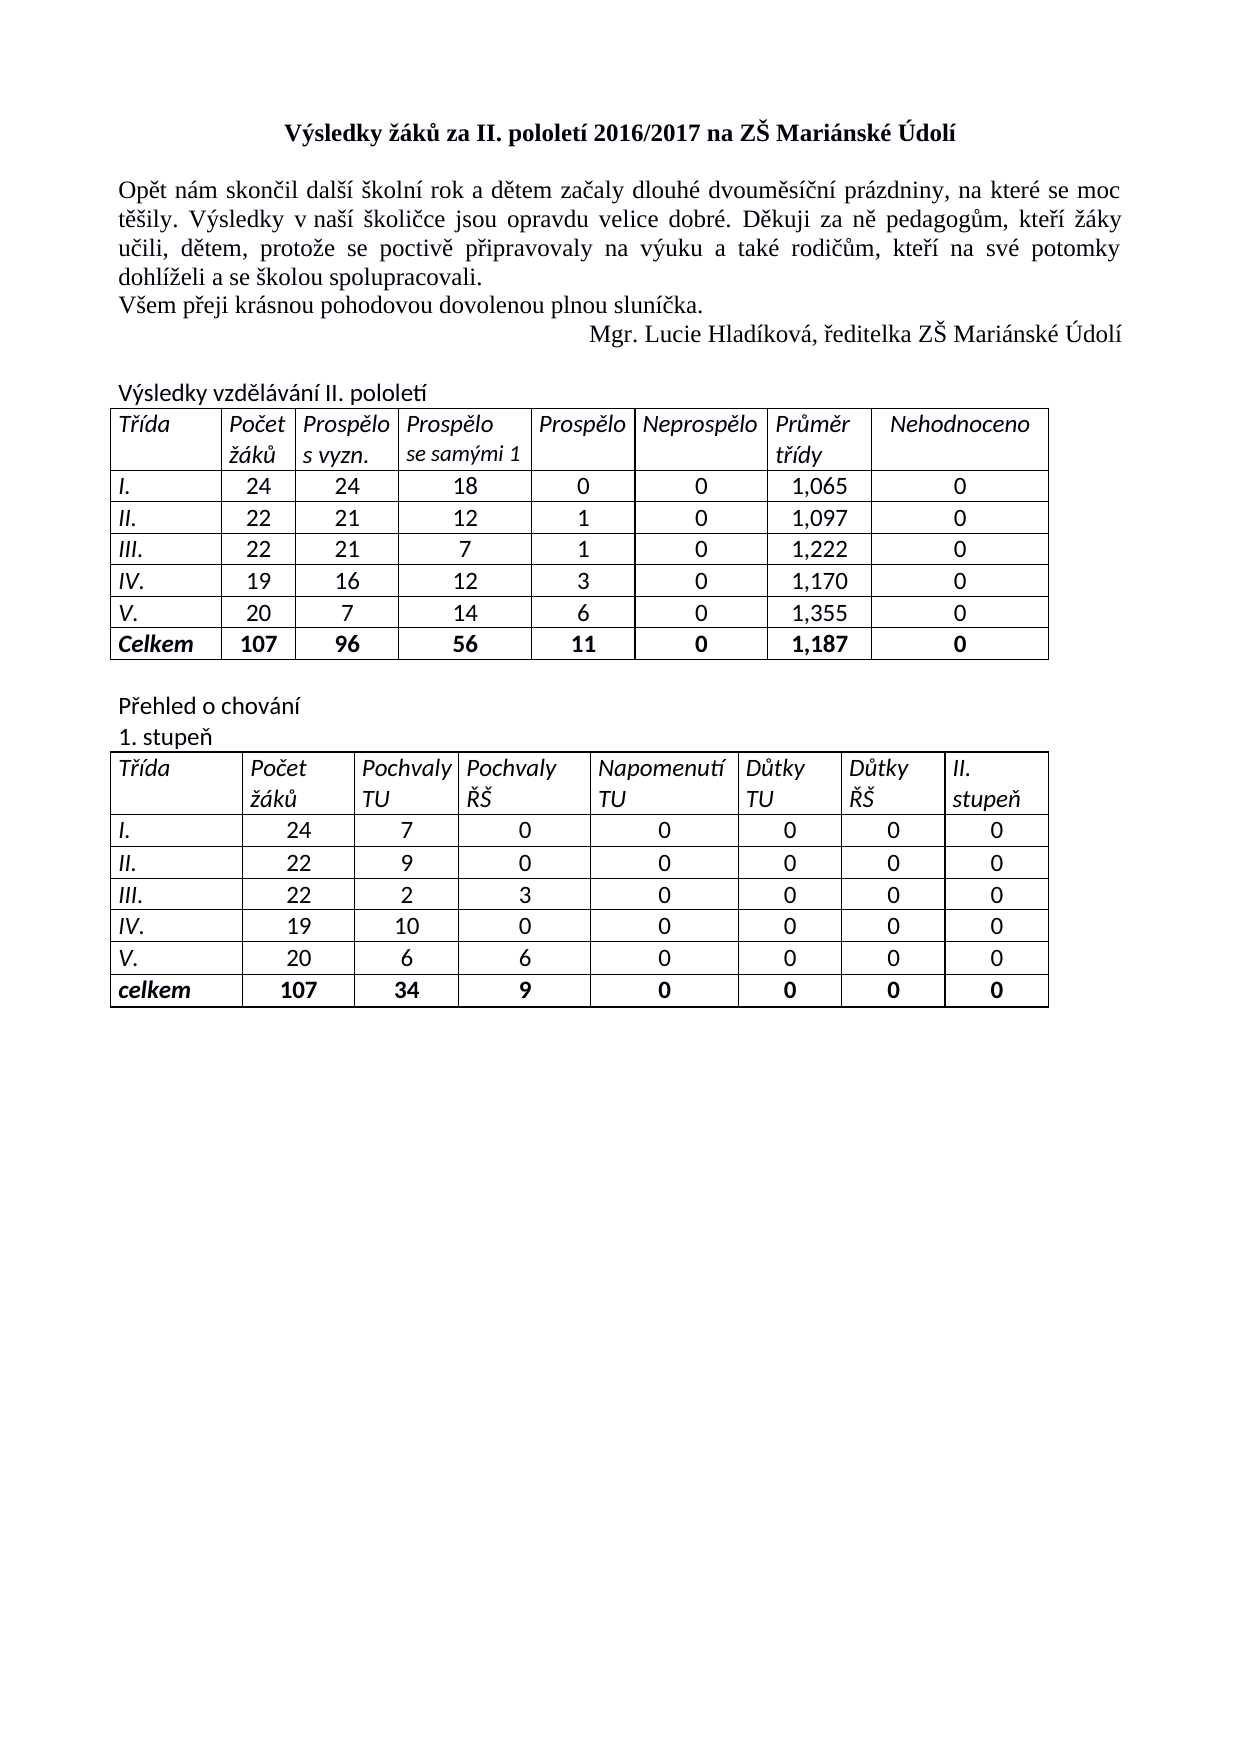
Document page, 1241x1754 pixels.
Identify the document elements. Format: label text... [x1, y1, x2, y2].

table_cell 20 [243, 942, 354, 974]
table_cell 1,355 [768, 597, 871, 627]
table_cell 0 [842, 815, 944, 846]
table_header Prospělo [532, 409, 634, 469]
table_cell 9 [459, 975, 590, 1006]
table_cell 1,097 [768, 502, 871, 533]
table_cell 2 [355, 879, 458, 909]
table_cell 3 [459, 879, 590, 909]
table_cell I. [111, 471, 221, 501]
text Výsledky vzdělávání II. pololetí [118, 377, 1122, 407]
table_cell 0 [842, 975, 944, 1006]
table_cell 0 [946, 879, 1048, 909]
table_header Pochvaly TU [355, 753, 458, 813]
table_cell 96 [296, 628, 398, 659]
table_header Průměr třídy [768, 409, 871, 469]
table_cell 11 [532, 628, 634, 659]
table_cell 0 [872, 628, 1048, 659]
table_cell 0 [636, 471, 767, 501]
table_cell I. [111, 815, 242, 846]
table_cell IV. [111, 565, 221, 596]
table_header Napomenutí TU [591, 753, 738, 813]
table_cell 0 [872, 502, 1048, 533]
table_cell 0 [946, 975, 1048, 1006]
table_cell 34 [355, 975, 458, 1006]
table_cell 0 [591, 847, 738, 878]
table_cell IV. [111, 910, 242, 941]
table_header Prospělo s vyzn. [296, 409, 398, 469]
table_cell 21 [296, 502, 398, 533]
table_cell 0 [459, 910, 590, 941]
table_cell 0 [739, 910, 841, 941]
table_cell 3 [532, 565, 634, 596]
table_cell 0 [739, 847, 841, 878]
table_cell 0 [946, 942, 1048, 974]
table_cell 6 [532, 597, 634, 627]
table_cell 0 [636, 628, 767, 659]
table_cell 22 [222, 502, 295, 533]
table_cell 0 [591, 879, 738, 909]
table_cell 1,222 [768, 534, 871, 564]
table_header Důtky TU [739, 753, 841, 813]
table_cell V. [111, 942, 242, 974]
table_cell 0 [591, 815, 738, 846]
table_cell 0 [636, 502, 767, 533]
table_cell 0 [842, 847, 944, 878]
table_cell 21 [296, 534, 398, 564]
table_cell 0 [739, 975, 841, 1006]
table_cell 24 [222, 471, 295, 501]
table_cell 0 [459, 847, 590, 878]
table_cell 24 [243, 815, 354, 846]
table_header Nehodnoceno [872, 409, 1048, 469]
table_cell 6 [459, 942, 590, 974]
table_cell 0 [872, 534, 1048, 564]
table_cell 0 [842, 942, 944, 974]
text Opět nám skončil další školní rok a dětem začaly dlouhé dvouměsíční prázdniny, na které se moc těšily. Výsledky v naší školičce jsou opravdu velice dobré. Děkuji za ně pedagogům, kteří žáky učili, dětem, protože se poctivě připravovaly na výuku a také rodičům, kteří na své potomky dohlíželi a se školou spolupracovali. [118, 176, 1122, 291]
table_cell 12 [399, 565, 531, 596]
table_cell 1 [532, 534, 634, 564]
table_cell 0 [591, 975, 738, 1006]
table_cell 0 [459, 815, 590, 846]
text Mgr. Lucie Hladíková, ředitelka ZŠ Mariánské Údolí [118, 319, 1122, 348]
table_cell 7 [355, 815, 458, 846]
table_cell 0 [842, 910, 944, 941]
text Výsledky žáků za II. pololetí 2016/2017 na ZŠ Mariánské Údolí [118, 118, 1122, 147]
subtitle Přehled o chování [118, 690, 1122, 721]
table_header II. stupeň [946, 753, 1048, 813]
table_cell 1,170 [768, 565, 871, 596]
table_cell 12 [399, 502, 531, 533]
table_cell 22 [243, 847, 354, 878]
text 1. stupeň [118, 721, 1122, 751]
table_cell 1,187 [768, 628, 871, 659]
table_cell 6 [355, 942, 458, 974]
table_cell 0 [842, 879, 944, 909]
table_cell III. [111, 534, 221, 564]
table_cell 22 [243, 879, 354, 909]
table_cell 107 [222, 628, 295, 659]
table_cell 18 [399, 471, 531, 501]
table_cell 0 [739, 942, 841, 974]
table_header Počet žáků [243, 753, 354, 813]
table_cell 0 [872, 471, 1048, 501]
table_cell II. [111, 847, 242, 878]
table_cell 0 [739, 879, 841, 909]
table_cell 9 [355, 847, 458, 878]
table_cell 7 [296, 597, 398, 627]
table_header Prospělo se samými 1 [399, 409, 531, 469]
table_cell Celkem [111, 628, 221, 659]
table_cell 0 [636, 565, 767, 596]
table_cell 7 [399, 534, 531, 564]
table_cell 19 [243, 910, 354, 941]
table_cell celkem [111, 975, 242, 1006]
table_cell 0 [636, 534, 767, 564]
table_cell 16 [296, 565, 398, 596]
table_cell III. [111, 879, 242, 909]
table_cell 0 [872, 597, 1048, 627]
table_cell II. [111, 502, 221, 533]
table_cell 107 [243, 975, 354, 1006]
table_cell 0 [946, 815, 1048, 846]
table_cell 10 [355, 910, 458, 941]
table_header Pochvaly ŘŠ [459, 753, 590, 813]
table_cell 1,065 [768, 471, 871, 501]
table_header Důtky ŘŠ [842, 753, 944, 813]
table_cell 0 [636, 597, 767, 627]
table_cell 0 [532, 471, 634, 501]
table_cell 14 [399, 597, 531, 627]
table_cell V. [111, 597, 221, 627]
table_header Třída [111, 753, 242, 813]
table_cell 56 [399, 628, 531, 659]
table_header Neprospělo [636, 409, 767, 469]
table_header Třída [111, 409, 221, 469]
table_cell 1 [532, 502, 634, 533]
table_cell 0 [946, 910, 1048, 941]
table_cell 22 [222, 534, 295, 564]
table_cell 24 [296, 471, 398, 501]
text Všem přeji krásnou pohodovou dovolenou plnou sluníčka. [118, 291, 1122, 319]
table_cell 0 [872, 565, 1048, 596]
table_cell 20 [222, 597, 295, 627]
table_cell 0 [946, 847, 1048, 878]
table_cell 19 [222, 565, 295, 596]
table_header Počet žáků [222, 409, 295, 469]
table_cell 0 [591, 942, 738, 974]
table_cell 0 [591, 910, 738, 941]
table_cell 0 [739, 815, 841, 846]
